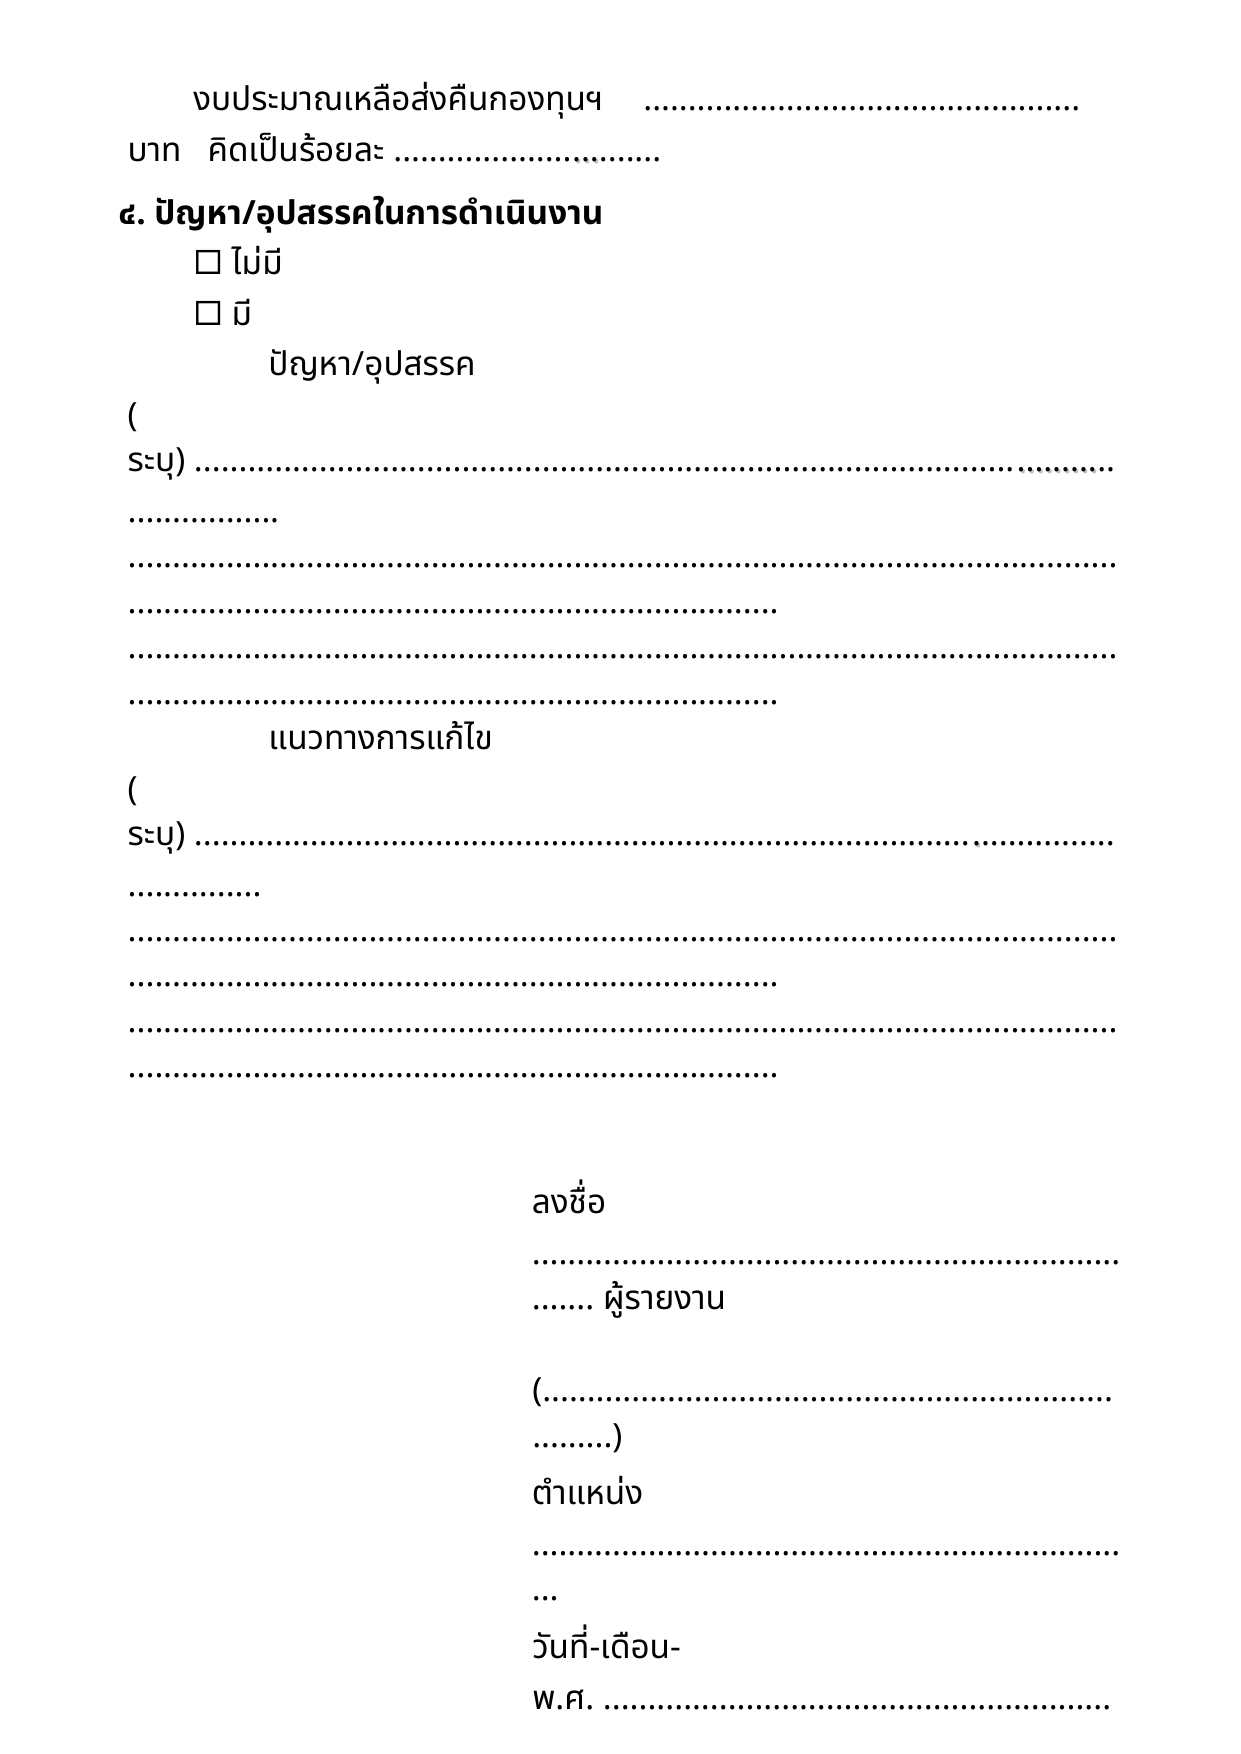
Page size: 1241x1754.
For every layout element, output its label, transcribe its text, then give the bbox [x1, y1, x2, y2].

text ปัญหา/อุปสรรค (ระบุ) ........................................................................................................................ [127, 340, 1122, 532]
text ........................................................................................................................................................................................ [127, 532, 1122, 623]
text แนวทางการแก้ไข (ระบุ) ...................................................................................................................... [127, 714, 1122, 906]
text (.........................................................................) [532, 1337, 1122, 1457]
text ........................................................................................................................................................................................ [127, 623, 1122, 714]
text วันที่-เดือน-พ.ศ. ......................................................... [532, 1623, 1122, 1724]
text ตำแหน่ง ..................................................................... [532, 1469, 1122, 1611]
text ........................................................................................................................................................................................ [127, 997, 1122, 1087]
text ........................................................................................................................................................................................ [127, 906, 1122, 997]
text มี [127, 290, 1122, 340]
text ลงชื่อ ......................................................................... ผู้รายงาน [532, 1178, 1122, 1325]
text ไม่มี [127, 239, 1122, 290]
text ๔. ปัญหา/อุปสรรคในการดำเนินงาน [118, 189, 1122, 239]
text งบประมาณเหลือส่งคืนกองทุนฯ ................................................. บาท คิดเป็นร้อยละ .............................. [127, 75, 1122, 176]
